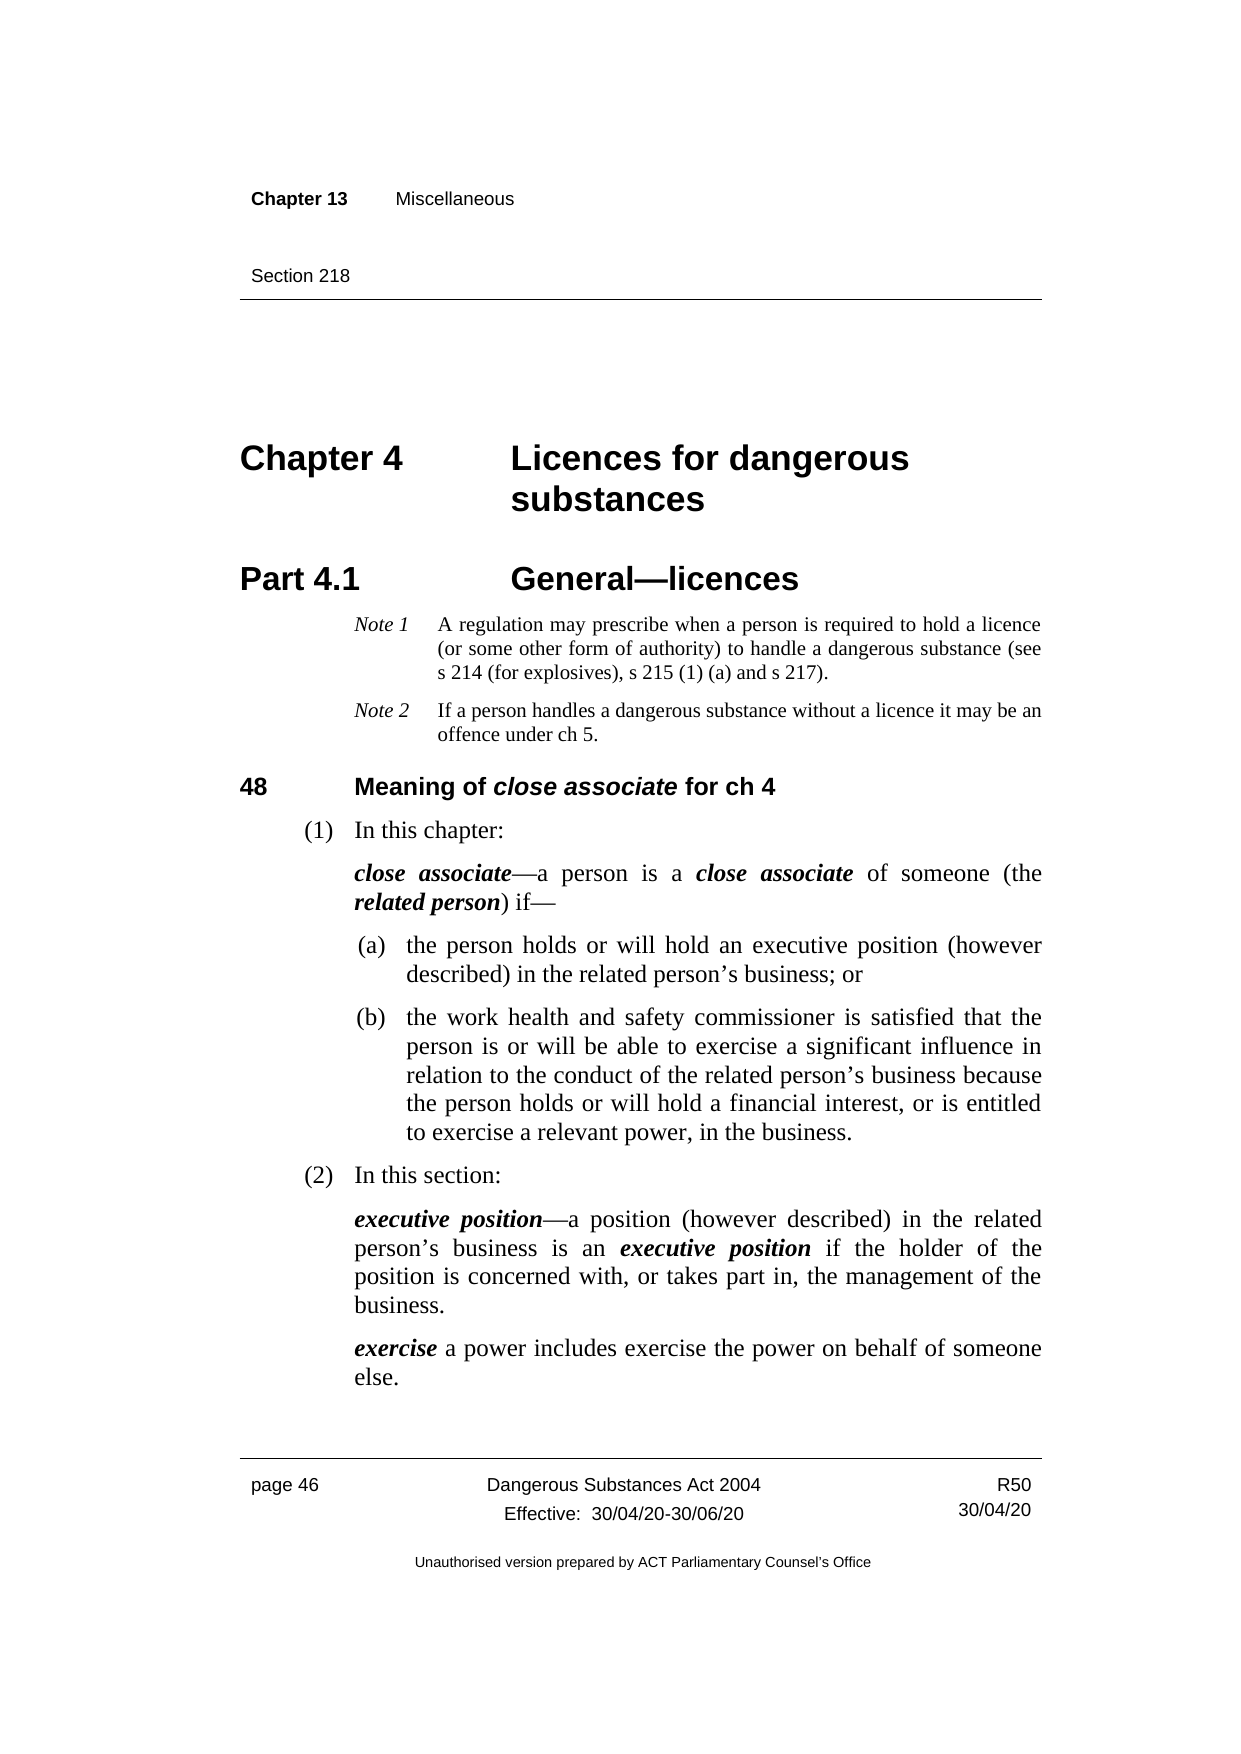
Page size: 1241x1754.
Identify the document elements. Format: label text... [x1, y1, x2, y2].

text Chapter 4 Licences for dangerous substances [239, 437, 1042, 519]
text Note 1 A regulation may prescribe when a person is required to hold a licence (or some other form of authority) to handle a dangerous substance (see s 214 (for explosives), s 215 (1) (a) and s 217). [354, 612, 1042, 684]
text close associate—a person is a close associate of someone (the related person) if— [354, 858, 1042, 916]
text exercise a power includes exercise the power on behalf of someone else. [354, 1333, 1042, 1391]
text (2) In this section: [239, 1161, 1042, 1189]
text (a) the person holds or will hold an executive position (however described) in the related person’s business; or [239, 930, 1042, 988]
text (1) In this chapter: [239, 815, 1042, 843]
text Note 2 If a person handles a dangerous substance without a licence it may be an offence under ch 5. [354, 698, 1042, 746]
text 48 Meaning of close associate for ch 4 [239, 771, 1042, 800]
text executive position—a position (however described) in the related person’s business is an executive position if the holder of the position is concerned with, or takes part in, the management of the business. [354, 1204, 1042, 1319]
text (b) the work health and safety commissioner is satisfied that the person is or will be able to exercise a significant influence in relation to the conduct of the related person’s business because the person holds or will hold a financial interest, or is entitled to exercise a relevant power, in the business. [239, 1002, 1042, 1146]
text Part 4.1 General—licences [239, 558, 1042, 597]
